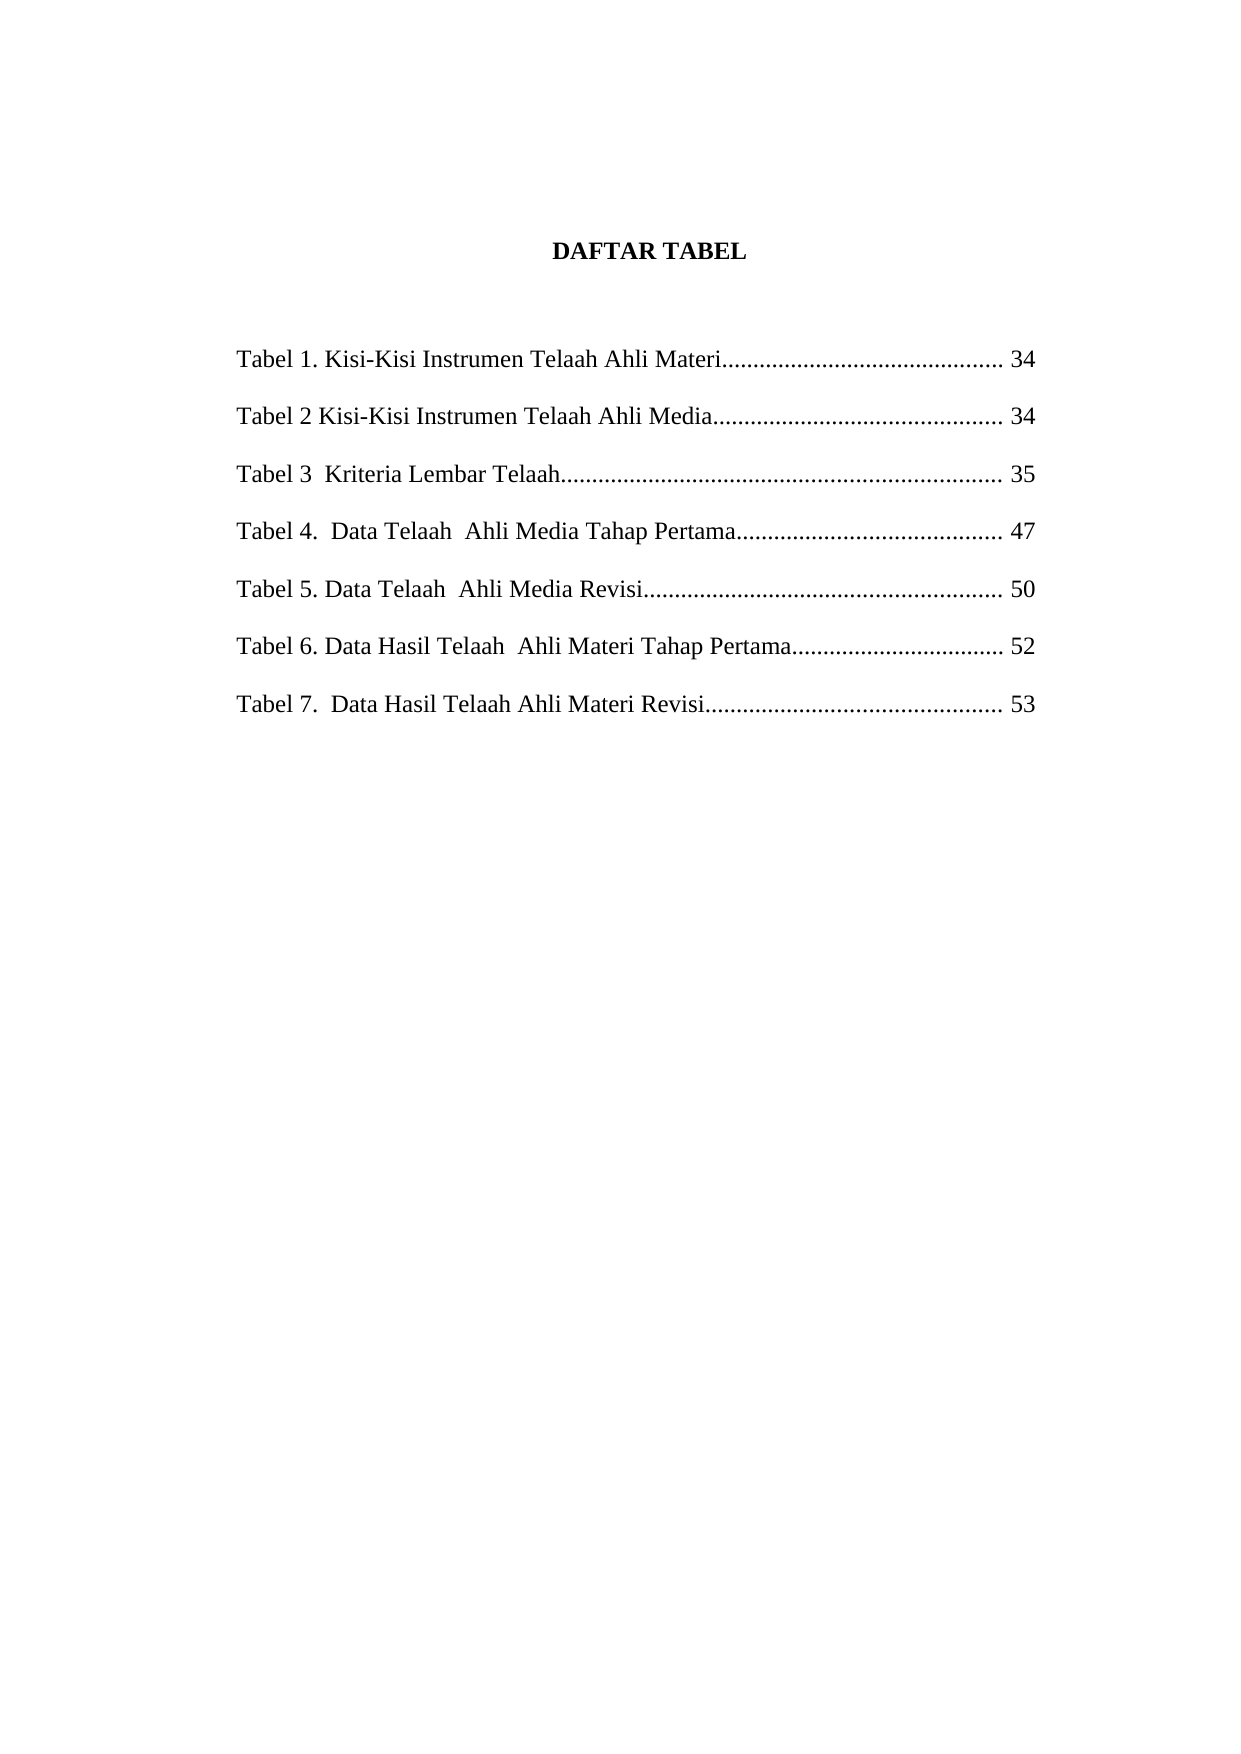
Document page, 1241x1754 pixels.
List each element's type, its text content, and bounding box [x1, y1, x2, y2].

text DAFTAR TABEL [236, 236, 1063, 265]
text Tabel 7. Data Hasil Telaah Ahli Materi Revisi 53 [236, 689, 1063, 718]
text Tabel 6. Data Hasil Telaah Ahli Materi Tahap Pertama 52 [236, 631, 1063, 660]
text Tabel 2 Kisi-Kisi Instrumen Telaah Ahli Media 34 [236, 401, 1063, 430]
text Tabel 5. Data Telaah Ahli Media Revisi 50 [236, 574, 1063, 603]
text Tabel 1. Kisi-Kisi Instrumen Telaah Ahli Materi 34 [236, 344, 1063, 373]
text Tabel 4. Data Telaah Ahli Media Tahap Pertama 47 [236, 516, 1063, 545]
text Tabel 3 Kriteria Lembar Telaah 35 [236, 459, 1063, 488]
